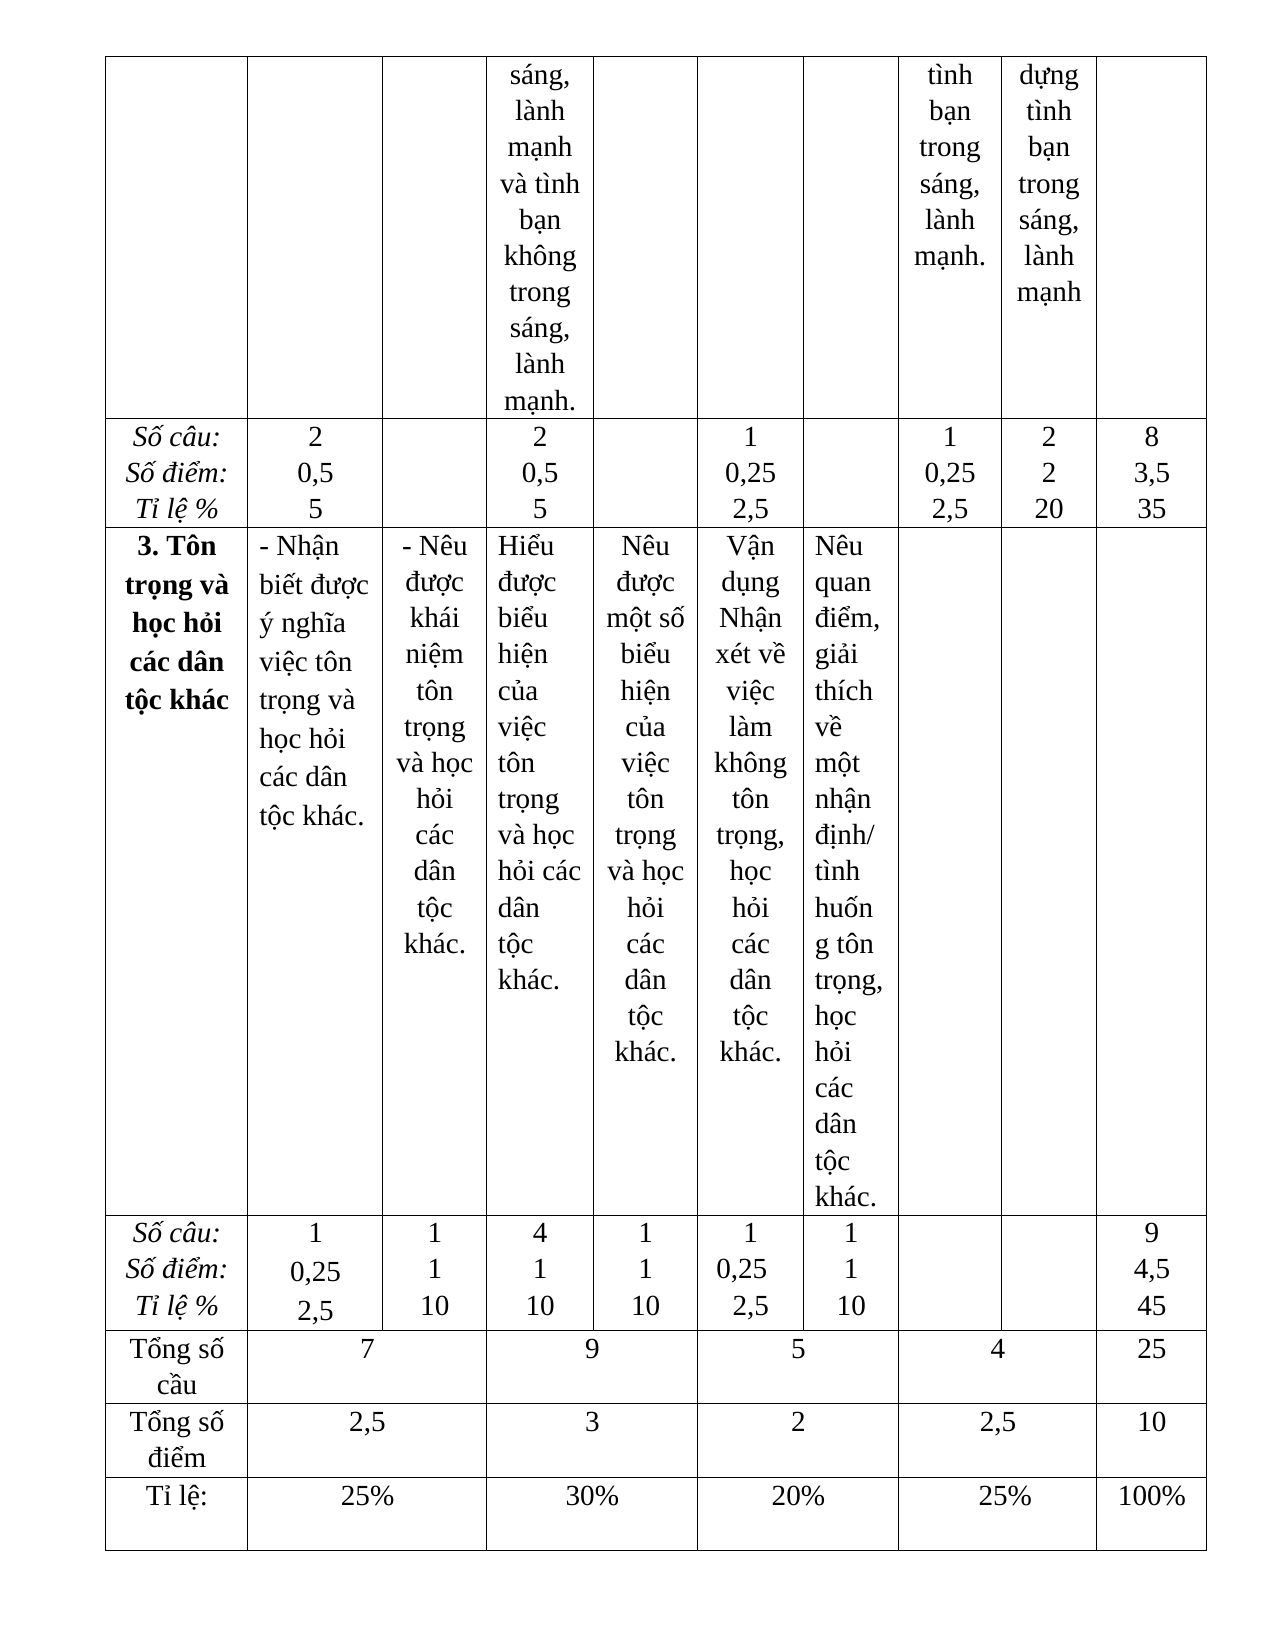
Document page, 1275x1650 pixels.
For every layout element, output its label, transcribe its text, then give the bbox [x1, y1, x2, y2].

table_cell 3. Tôn trọng và học hỏi các dân tộc khác [106, 528, 247, 1214]
table_cell [1097, 57, 1206, 418]
table_cell 10 [1097, 1404, 1206, 1477]
table_cell Số câu: Số điểm: Tỉ lệ % [106, 1216, 247, 1330]
table_cell 30% [487, 1478, 697, 1550]
table_cell 1 1 10 [804, 1216, 898, 1330]
table_cell 25% [248, 1478, 486, 1550]
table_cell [248, 57, 382, 418]
table_cell 7 [248, 1331, 486, 1403]
table_cell [383, 419, 486, 527]
table_cell [1002, 528, 1096, 1214]
table_cell 2,5 [248, 1404, 486, 1477]
table_cell 1 1 10 [594, 1216, 697, 1330]
table_cell - Nêu được khái niệm tôn trọng và học hỏi các dân tộc khác. [383, 528, 486, 1214]
table_cell 1 0,25 2,5 [698, 419, 803, 527]
table_cell Hiểu được biểu hiện của việc tôn trọng và học hỏi các dân tộc khác. [487, 528, 593, 1214]
table_cell 20% [698, 1478, 898, 1550]
table_cell 8 3,5 35 [1097, 419, 1206, 527]
table_cell 100% [1097, 1478, 1206, 1550]
table_cell Nêu quan điểm, giải thích về một nhận định/ tình huống tôn trọng, học hỏi các dân tộc khác. [804, 528, 898, 1214]
table_cell 1 0,25 2,5 [248, 1216, 382, 1330]
table_cell 4 1 10 [487, 1216, 593, 1330]
table_cell Nêu được một số biểu hiện của việc tôn trọng và học hỏi các dân tộc khác. [594, 528, 697, 1214]
table_cell 4 [899, 1331, 1096, 1403]
table_cell 2 [698, 1404, 898, 1477]
table_cell 9 4,5 45 [1097, 1216, 1206, 1330]
table_cell - Nhận biết được ý nghĩa việc tôn trọng và học hỏi các dân tộc khác. [248, 528, 382, 1214]
table_cell 5 [698, 1331, 898, 1403]
table_cell [804, 57, 898, 418]
table_cell 25 [1097, 1331, 1206, 1403]
table_cell Tỉ lệ: [106, 1478, 247, 1550]
table_cell [594, 57, 697, 418]
table_cell 1 0,25 2,5 [899, 419, 1001, 527]
table_cell Số câu: Số điểm: Tỉ lệ % [106, 419, 247, 527]
table_cell 2 0,5 5 [248, 419, 382, 527]
table_cell Tổng số cầu [106, 1331, 247, 1403]
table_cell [698, 57, 803, 418]
table_cell 2 0,5 5 [487, 419, 593, 527]
table_cell [804, 419, 898, 527]
table_cell Tổng số điểm [106, 1404, 247, 1477]
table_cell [106, 57, 247, 418]
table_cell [899, 57, 1001, 418]
table_cell [1002, 1216, 1096, 1330]
table_cell 9 [487, 1331, 697, 1403]
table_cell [487, 57, 593, 418]
table_cell 2,5 [899, 1404, 1096, 1477]
table_cell 3 [487, 1404, 697, 1477]
table_cell Vận dụng Nhận xét về việc làm không tôn trọng, học hỏi các dân tộc khác. [698, 528, 803, 1214]
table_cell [1002, 57, 1096, 418]
table_cell 25% [899, 1478, 1096, 1550]
table_cell [899, 528, 1001, 1214]
table_cell [1097, 528, 1206, 1214]
table_cell 1 1 10 [383, 1216, 486, 1330]
table_cell [899, 1216, 1001, 1330]
table_cell 2 2 20 [1002, 419, 1096, 527]
table_cell [383, 57, 486, 418]
table_cell 1 0,25 2,5 [698, 1216, 803, 1330]
table_cell [594, 419, 697, 527]
